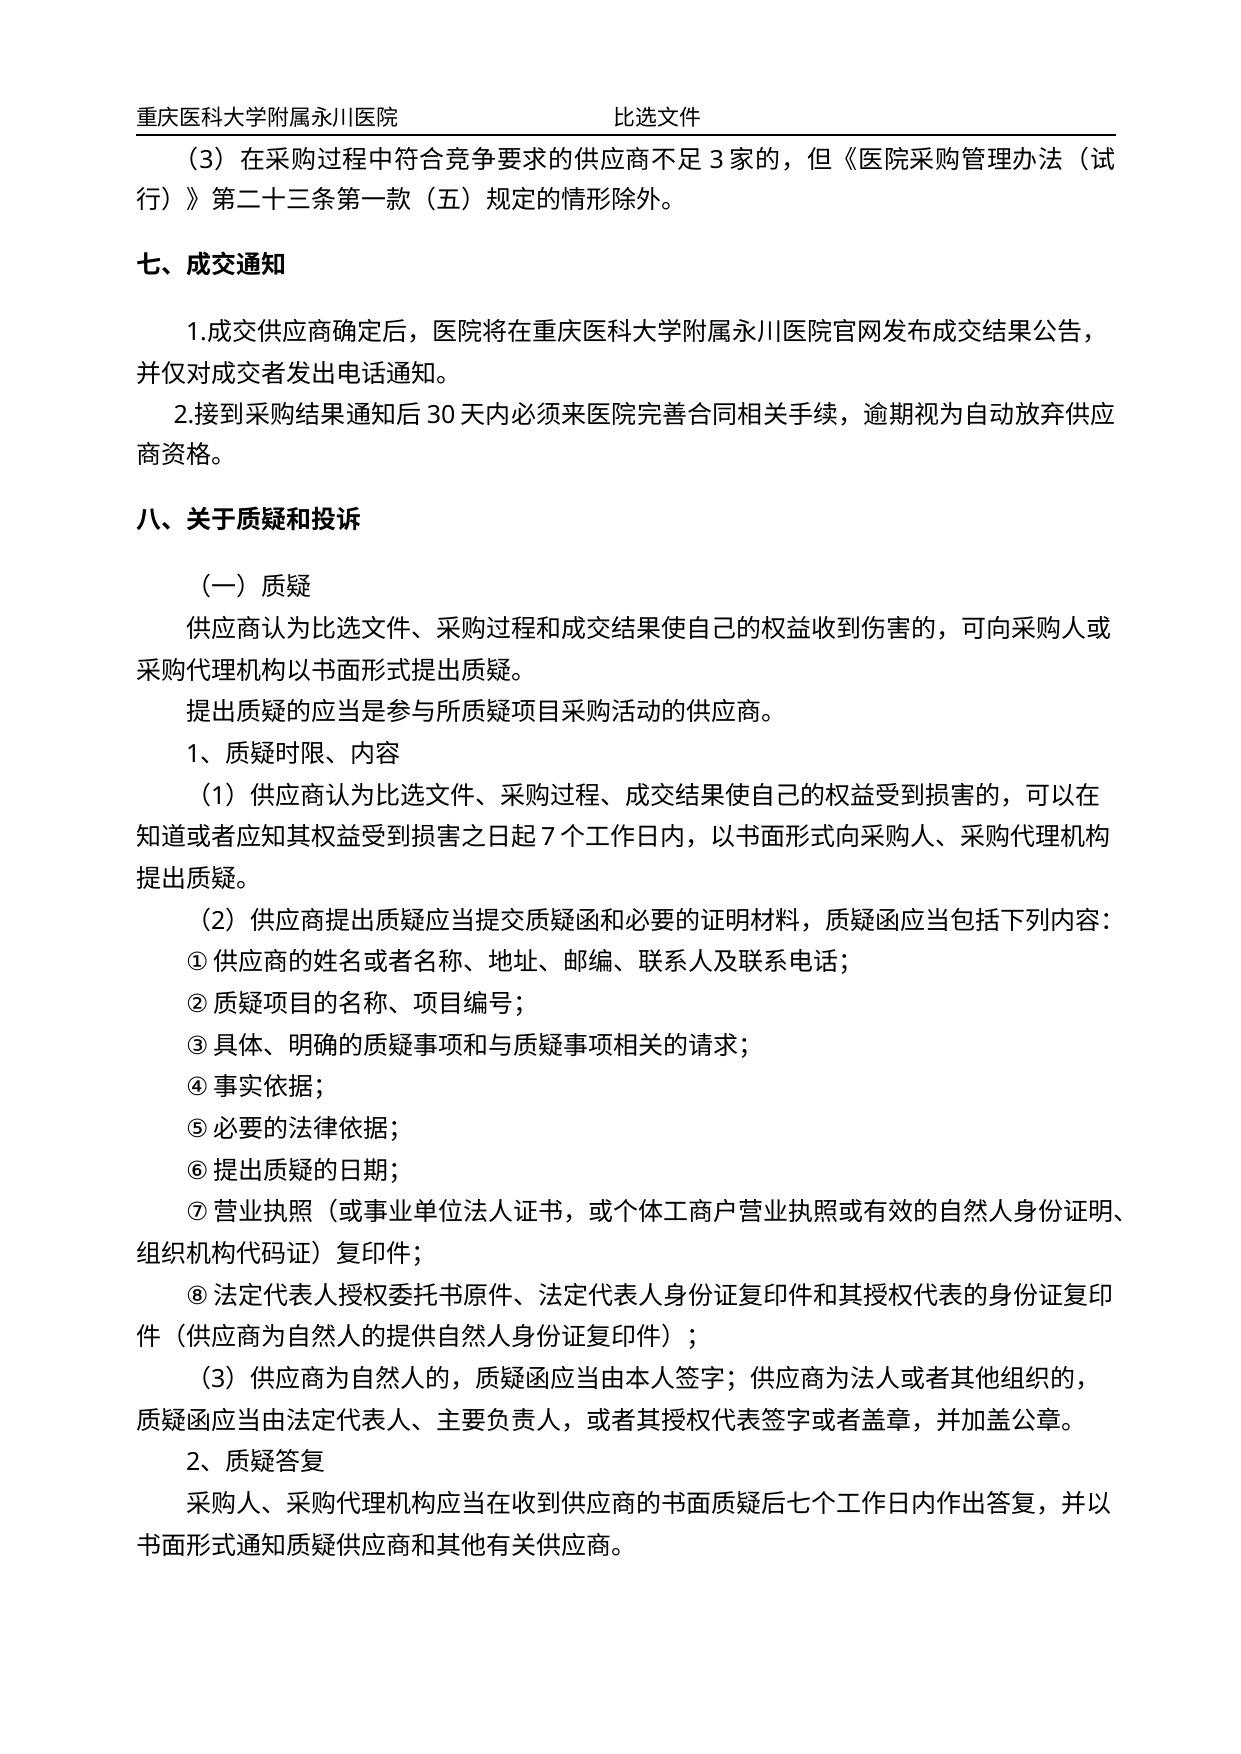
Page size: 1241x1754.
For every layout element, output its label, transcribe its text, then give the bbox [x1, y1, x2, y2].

text （2）供应商提出质疑应当提交质疑函和必要的证明材料，质疑函应当包括下列内容： [136, 896, 1116, 937]
text ④事实依据； [136, 1062, 1116, 1104]
text 提出质疑的应当是参与所质疑项目采购活动的供应商。 [136, 687, 1116, 729]
text ②质疑项目的名称、项目编号； [136, 979, 1116, 1021]
text ⑥提出质疑的日期； [136, 1146, 1116, 1187]
text ⑤必要的法律依据； [136, 1104, 1116, 1146]
text ⑦营业执照（或事业单位法人证书，或个体工商户营业执照或有效的自然人身份证明、组织机构代码证）复印件； [136, 1187, 1116, 1271]
text （3）供应商为自然人的，质疑函应当由本人签字；供应商为法人或者其他组织的，质疑函应当由法定代表人、主要负责人，或者其授权代表签字或者盖章，并加盖公章。 [136, 1354, 1116, 1437]
text ①供应商的姓名或者名称、地址、邮编、联系人及联系电话； [136, 937, 1116, 979]
text 2、质疑答复 [136, 1437, 1116, 1479]
text ⑧法定代表人授权委托书原件、法定代表人身份证复印件和其授权代表的身份证复印件（供应商为自然人的提供自然人身份证复印件）； [136, 1271, 1116, 1354]
text （1）供应商认为比选文件、采购过程、成交结果使自己的权益受到损害的，可以在知道或者应知其权益受到损害之日起7个工作日内，以书面形式向采购人、采购代理机构提出质疑。 [136, 771, 1116, 896]
text （一）质疑 [136, 562, 1116, 604]
subtitle 八、关于质疑和投诉 [136, 499, 1116, 535]
text 采购人、采购代理机构应当在收到供应商的书面质疑后七个工作日内作出答复，并以书面形式通知质疑供应商和其他有关供应商。 [136, 1479, 1116, 1562]
text 1、质疑时限、内容 [136, 729, 1116, 771]
subtitle 七、成交通知 [136, 244, 1116, 280]
text 1.成交供应商确定后，医院将在重庆医科大学附属永川医院官网发布成交结果公告，并仅对成交者发出电话通知。 [136, 307, 1116, 391]
text （3）在采购过程中符合竞争要求的供应商不足3家的，但《医院采购管理办法（试行）》第二十三条第一款（五）规定的情形除外。 [136, 136, 1116, 217]
text 供应商认为比选文件、采购过程和成交结果使自己的权益收到伤害的，可向采购人或采购代理机构以书面形式提出质疑。 [136, 604, 1116, 687]
text 2.接到采购结果通知后30天内必须来医院完善合同相关手续，逾期视为自动放弃供应商资格。 [136, 391, 1116, 472]
text ③具体、明确的质疑事项和与质疑事项相关的请求； [136, 1021, 1116, 1062]
